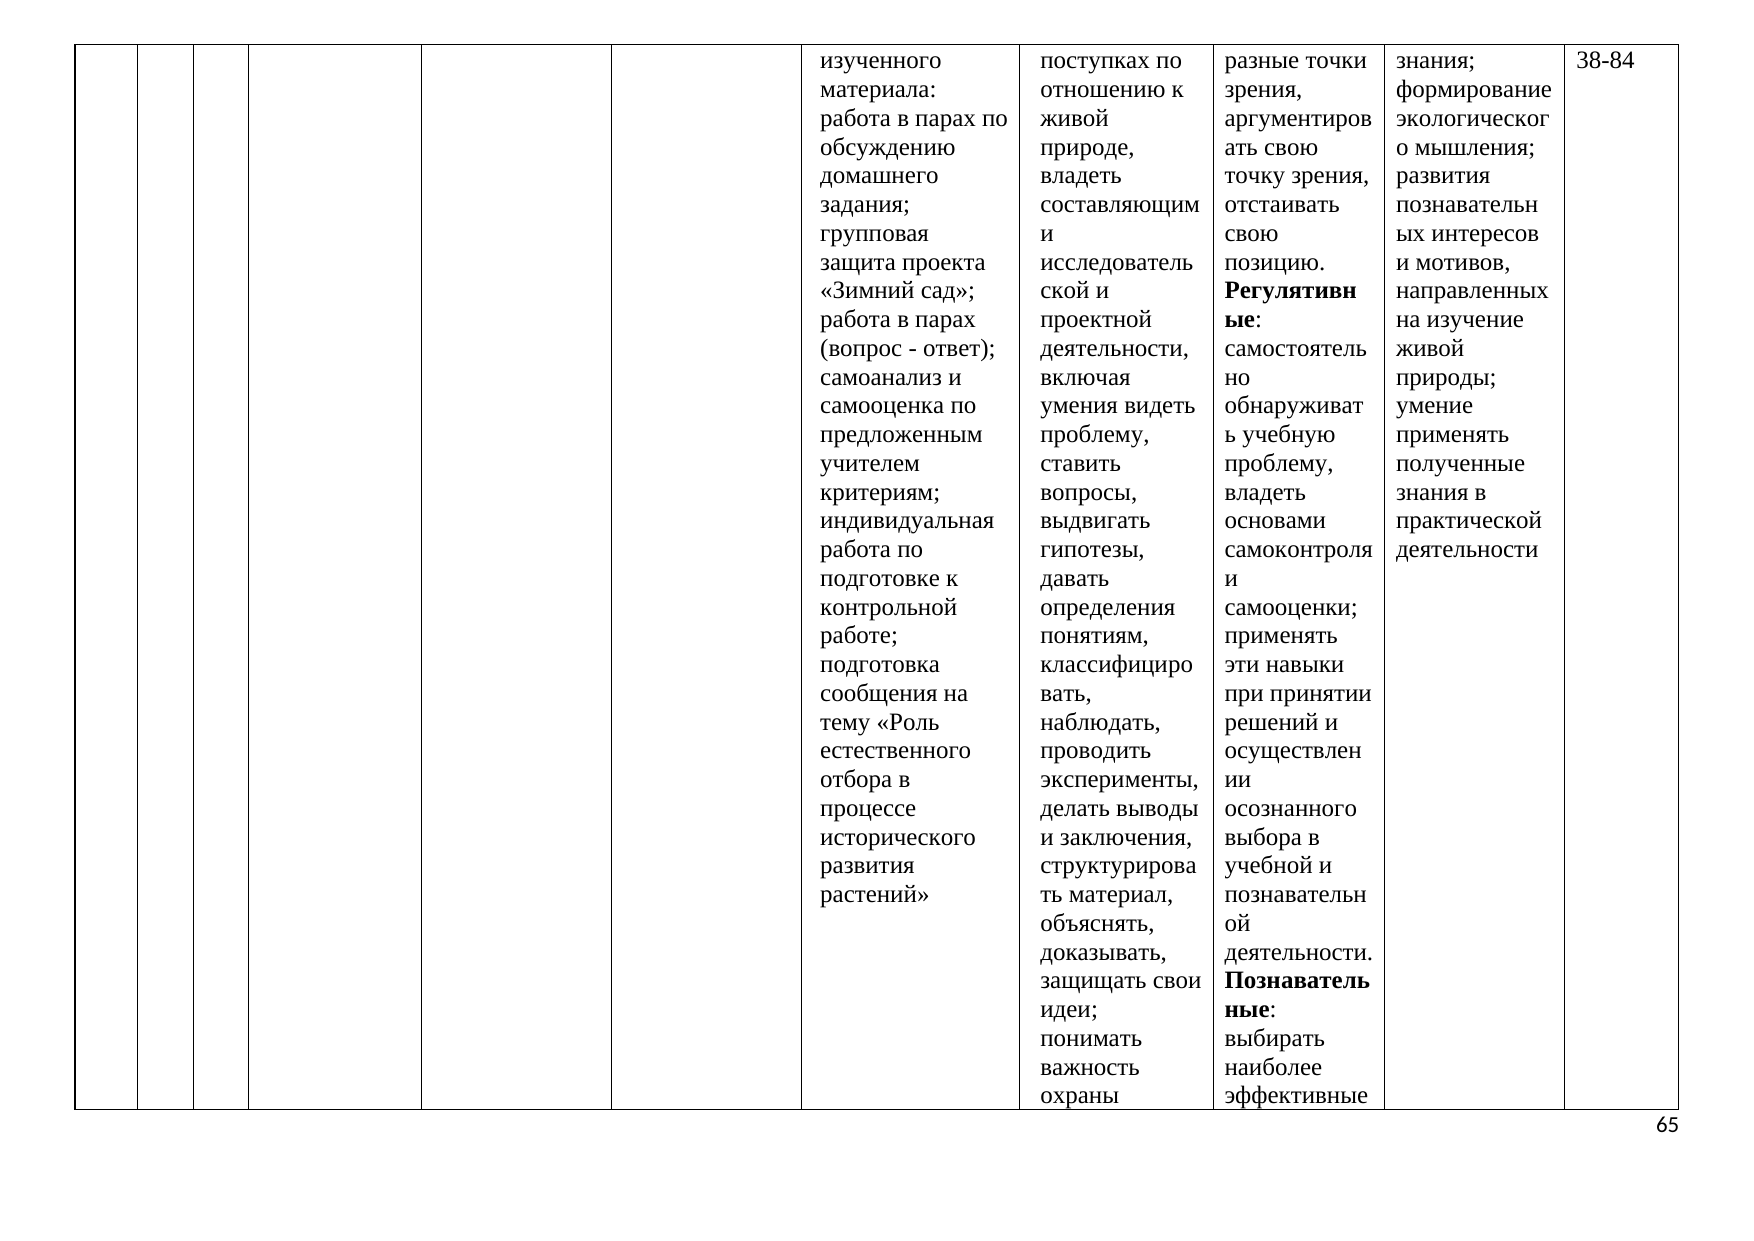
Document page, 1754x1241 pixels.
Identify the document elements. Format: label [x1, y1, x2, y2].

table_cell [1565, 45, 1678, 1109]
table_cell [1020, 45, 1213, 1109]
table_cell [76, 45, 137, 1109]
table_cell [802, 45, 1019, 1109]
table_cell [1385, 45, 1564, 1109]
table_cell [1214, 45, 1384, 1109]
table_cell [612, 45, 801, 1109]
table_cell [138, 45, 193, 1109]
table_cell [249, 45, 421, 1109]
table_cell [422, 45, 611, 1109]
table_cell [194, 45, 248, 1109]
